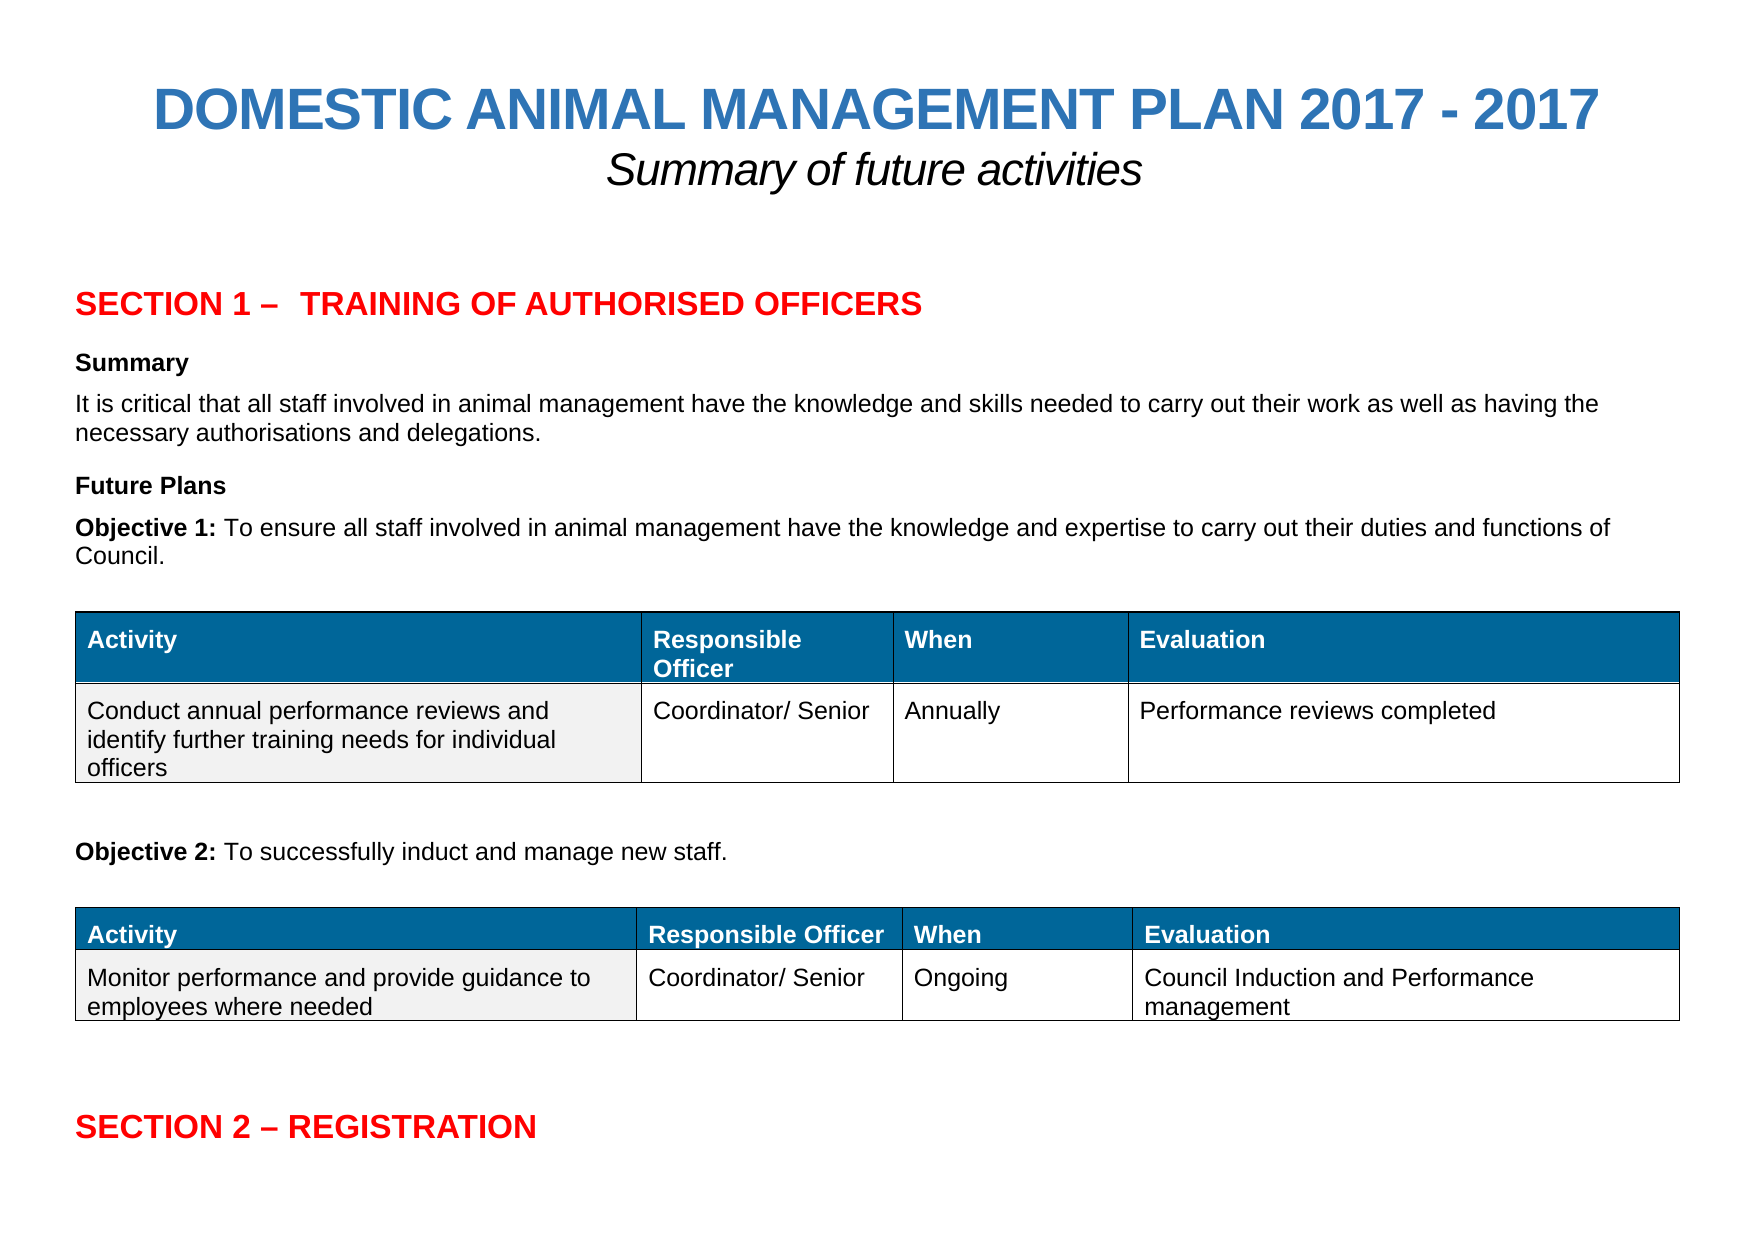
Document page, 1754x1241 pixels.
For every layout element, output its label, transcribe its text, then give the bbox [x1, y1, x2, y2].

text Objective 1: To ensure all staff involved in animal management have the knowledge and expertise to carry out their duties and functions of Council. [75, 513, 1679, 570]
table_header When [894, 613, 1128, 682]
table_cell Ongoing [903, 950, 1132, 1020]
text Future Plans [75, 471, 1679, 500]
table_cell Annually [894, 684, 1128, 782]
table_header Activity [76, 908, 636, 949]
table_cell Monitor performance and provide guidance to employees where needed [76, 950, 636, 1020]
table_cell Conduct annual performance reviews and identify further training needs for individual officers [76, 684, 641, 782]
table_header Responsible Officer [642, 613, 893, 682]
text It is critical that all staff involved in animal management have the knowledge and skills needed to carry out their work as well as having the necessary authorisations and delegations. [75, 389, 1673, 446]
table_cell Council Induction and Performance management [1133, 950, 1679, 1020]
title Summary of future activities [75, 142, 1679, 195]
table_cell Performance reviews completed [1129, 684, 1679, 782]
text Summary [75, 348, 1679, 376]
table_header Evaluation [1129, 613, 1679, 682]
table_header Responsible Officer [637, 908, 902, 949]
text Objective 2: To successfully induct and manage new staff. [75, 837, 1679, 866]
table_cell Coordinator/ Senior [637, 950, 902, 1020]
table_header Evaluation [1133, 908, 1679, 949]
table_cell Coordinator/ Senior [642, 684, 893, 782]
subtitle SECTION 1 – TRAINING OF AUTHORISED OFFICERS [75, 284, 1679, 323]
title DOMESTIC ANIMAL MANAGEMENT PLAN 2017 - 2017 [75, 75, 1679, 142]
table_header When [903, 908, 1132, 949]
subtitle SECTION 2 – REGISTRATION [75, 1107, 1679, 1146]
table_header Activity [76, 613, 641, 682]
